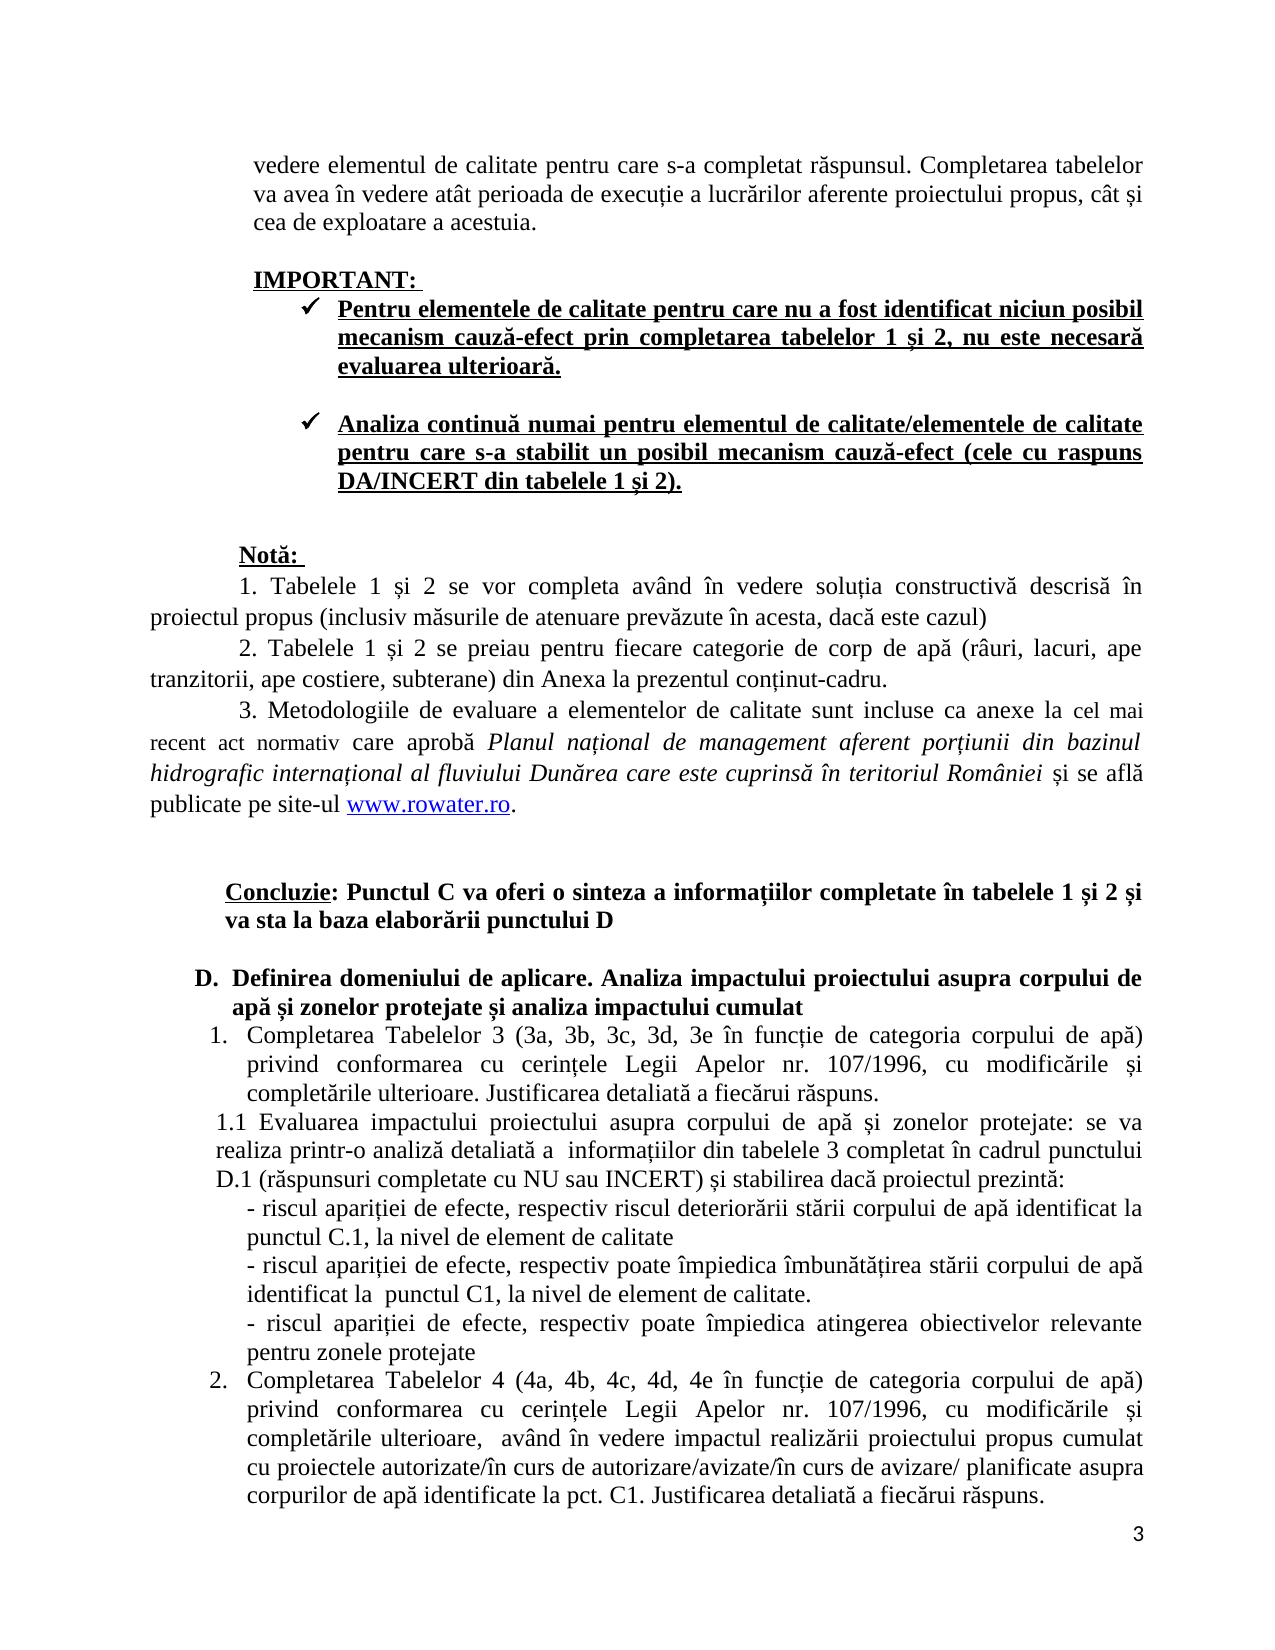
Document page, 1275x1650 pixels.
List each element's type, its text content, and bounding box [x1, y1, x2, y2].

text 1. Tabelele 1 și 2 se vor completa având în vedere soluția constructivă descrisă în proiectul propus (inclusiv măsurile de atenuare prevăzute în acesta, dacă este cazul) [150, 571, 1144, 631]
list 1.1 Evaluarea impactului proiectului asupra corpului de apă și zonelor protejate: se va realiza printr-o analiză detaliată a informațiilor din tabelele 3 completat în cadrul punctului D.1 (răspunsuri completate cu NU sau INCERT) și stabilirea dacă proiectul prezintă: [216, 1107, 1144, 1193]
list Completarea Tabelelor 2 (2a, 2b, 2c, 2d, 2e în funcție de categoria de corp de apă) privind mecanismul cauză – efect al proiectului propus cumulat cu proiectele autorizate/în curs de autorizare/avizate/în curs de avizare/ planificate pe corpurile de apă identificate la pct. C1, cu DA/NU/INCERT. Fiecare răspuns va fi justificat având în vedere elementul de calitate pentru care s-a completat răspunsul. Completarea tabelelor va avea în vedere atât perioada de execuție a lucrărilor aferente proiectului propus, cât și cea de exploatare a acestuia. [216, 150, 1144, 236]
list - riscul apariției de efecte, respectiv poate împiedica atingerea obiectivelor relevante pentru zonele protejate [247, 1308, 1144, 1365]
list Completarea Tabelelor 4 (4a, 4b, 4c, 4d, 4e în funcție de categoria corpului de apă) privind conformarea cu cerințele Legii Apelor nr. 107/1996, cu modificările și completările ulterioare, având în vedere impactul realizării proiectului propus cumulat cu proiectele autorizate/în curs de autorizare/avizate/în curs de avizare/ planificate asupra corpurilor de apă identificate la pct. C1. Justificarea detaliată a fiecărui răspuns. [209, 1365, 1144, 1509]
list Definirea domeniului de aplicare. Analiza impactului proiectului asupra corpului de apă și zonelor protejate și analiza impactului cumulat [194, 963, 1144, 1020]
list - riscul apariției de efecte, respectiv riscul deteriorării stării corpului de apă identificat la punctul C.1, la nivel de element de calitate [247, 1193, 1144, 1250]
list Pentru elementele de calitate pentru care nu a fost identificat niciun posibil mecanism cauză-efect prin completarea tabelelor 1 și 2, nu este necesară evaluarea ulterioară. [300, 294, 1144, 380]
text Notă: [150, 540, 1144, 569]
text 2. Tabelele 1 și 2 se preiau pentru fiecare categorie de corp de apă (râuri, lacuri, ape tranzitorii, ape costiere, subterane) din Anexa la prezentul conținut-cadru. [150, 633, 1144, 693]
list Completarea Tabelelor 3 (3a, 3b, 3c, 3d, 3e în funcție de categoria corpului de apă) privind conformarea cu cerințele Legii Apelor nr. 107/1996, cu modificările și completările ulterioare. Justificarea detaliată a fiecărui răspuns. [209, 1020, 1144, 1107]
text 3. Metodologiile de evaluare a elementelor de calitate sunt incluse ca anexe la cel mai recent act normativ care aprobă Planul național de management aferent porțiunii din bazinul hidrografic internațional al fluviului Dunărea care este cuprinsă în teritoriul României și se află publicate pe site-ul www.rowater.ro. [150, 696, 1144, 817]
list Analiza continuă numai pentru elementul de calitate/elementele de calitate pentru care s-a stabilit un posibil mecanism cauză-efect (cele cu raspuns DA/INCERT din tabelele 1 și 2). [300, 409, 1144, 495]
list IMPORTANT: [253, 265, 1144, 294]
list Concluzie: Punctul C va oferi o sinteza a informațiilor completate în tabelele 1 și 2 și va sta la baza elaborării punctului D [225, 877, 1144, 934]
